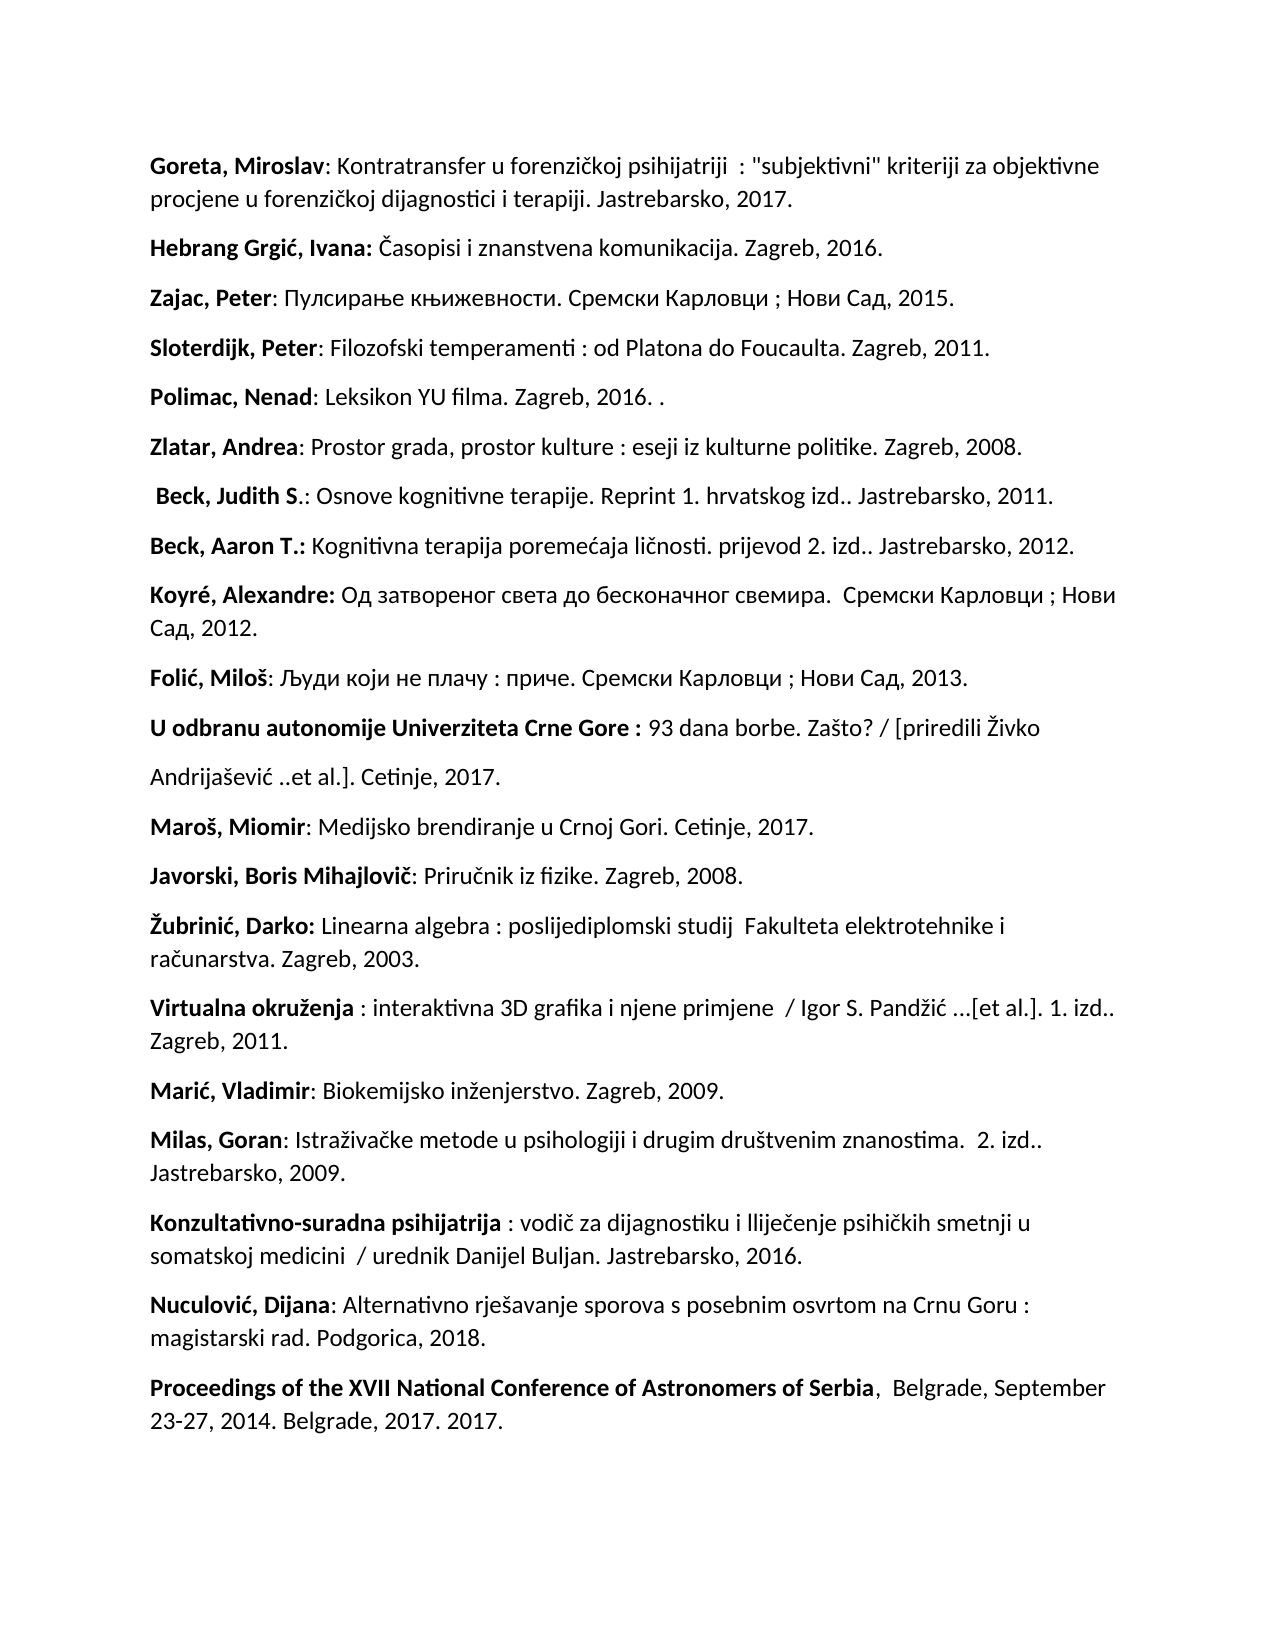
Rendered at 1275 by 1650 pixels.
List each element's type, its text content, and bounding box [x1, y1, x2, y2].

text Žubrinić, Darko: Linearna algebra : poslijediplomski studij Fakulteta elektrotehnike i računarstva. Zagreb, 2003. [150, 910, 1125, 973]
text Andrijašević ..et al.]. Cetinje, 2017. [150, 761, 1125, 792]
text Polimac, Nenad: Leksikon YU filma. Zagreb, 2016. . [150, 381, 1125, 412]
text Koyré, Alexandre: Од затвореног света до бесконачног свемира. Сремски Карловци ; Нови Сад, 2012. [150, 579, 1125, 643]
text Milas, Goran: Istraživačke metode u psihologiji i drugim društvenim znanostima. 2. izd.. Jastrebarsko, 2009. [150, 1124, 1125, 1188]
text Beck, Aaron T.: Kognitivna terapija poremećaja ličnosti. prijevod 2. izd.. Jastrebarsko, 2012. [150, 530, 1125, 561]
text Goreta, Miroslav: Kontratransfer u forenzičkoj psihijatriji : "subjektivni" kriteriji za objektivne procjene u forenzičkoj dijagnostici i terapiji. Jastrebarsko, 2017. [150, 150, 1125, 213]
text Sloterdijk, Peter: Filozofski temperamenti : od Platona do Foucaulta. Zagreb, 2011. [150, 332, 1125, 362]
text Javorski, Boris Mihajlovič: Priručnik iz fizike. Zagreb, 2008. [150, 860, 1125, 891]
text Marić, Vladimir: Biokemijsko inženjerstvo. Zagreb, 2009. [150, 1075, 1125, 1106]
text Maroš, Miomir: Medijsko brendiranje u Crnoj Gori. Cetinje, 2017. [150, 811, 1125, 841]
text Zajac, Peter: Пулсирање књижевности. Сремски Карловци ; Нови Сад, 2015. [150, 282, 1125, 313]
text Zlatar, Andrea: Prostor grada, prostor kulture : eseji iz kulturne politike. Zagreb, 2008. [150, 431, 1125, 461]
text U odbranu autonomije Univerziteta Crne Gore : 93 dana borbe. Zašto? / [priredili Živko [150, 712, 1125, 742]
text Konzultativno-suradna psihijatrija : vodič za dijagnostiku i lliječenje psihičkih smetnji u somatskoj medicini / urednik Danijel Buljan. Jastrebarsko, 2016. [150, 1207, 1125, 1271]
text Beck, Judith S.: Osnove kognitivne terapije. Reprint 1. hrvatskog izd.. Jastrebarsko, 2011. [150, 480, 1125, 511]
text Nuculović, Dijana: Alternativno rješavanje sporova s posebnim osvrtom na Crnu Goru : magistarski rad. Podgorica, 2018. [150, 1289, 1125, 1353]
text Proceedings of the XVII National Conference of Astronomers of Serbia, Belgrade, September 23-27, 2014. Belgrade, 2017. 2017. [150, 1372, 1125, 1436]
text Folić, Miloš: Људи који не плачу : приче. Сремски Карловци ; Нови Сад, 2013. [150, 662, 1125, 693]
text Hebrang Grgić, Ivana: Časopisi i znanstvena komunikacija. Zagreb, 2016. [150, 232, 1125, 263]
text Virtualna okruženja : interaktivna 3D grafika i njene primjene / Igor S. Pandžić ...[et al.]. 1. izd.. Zagreb, 2011. [150, 992, 1125, 1056]
